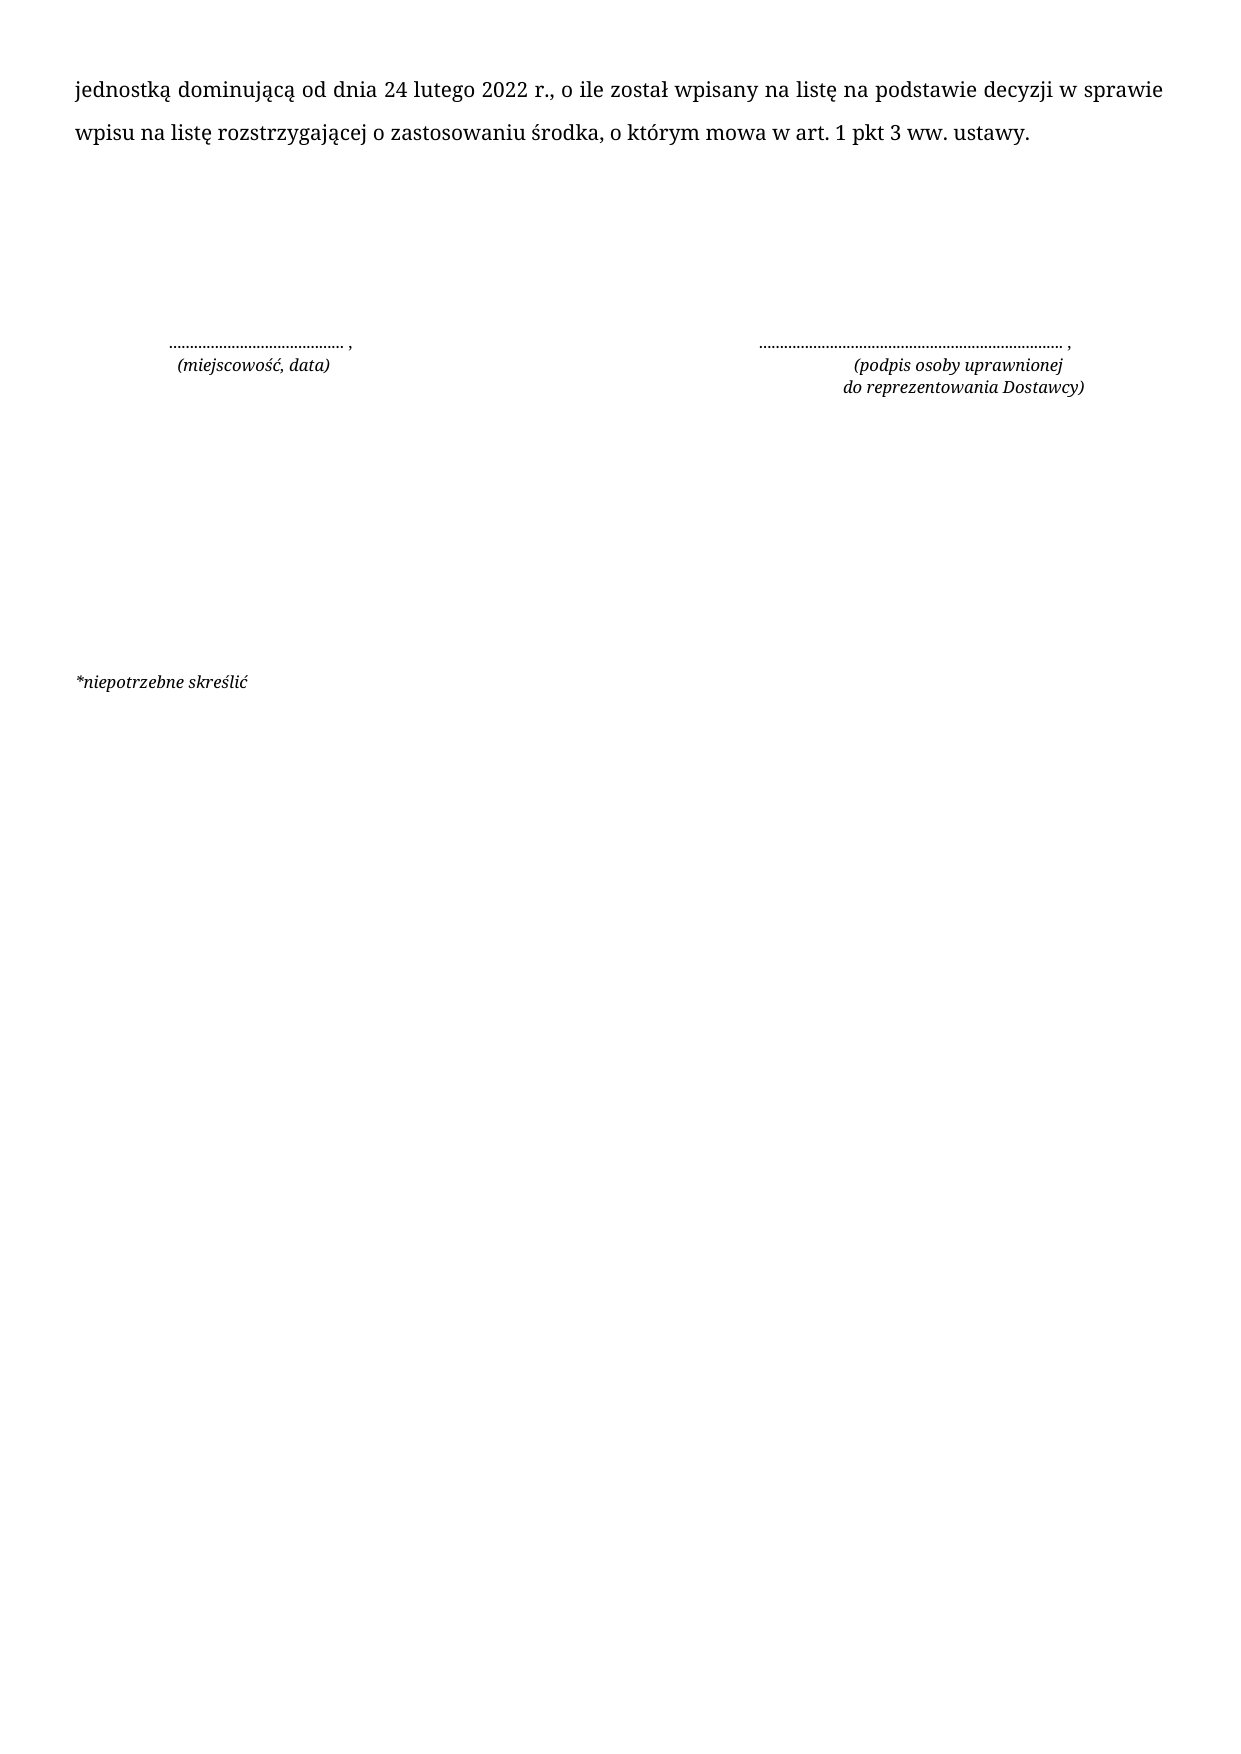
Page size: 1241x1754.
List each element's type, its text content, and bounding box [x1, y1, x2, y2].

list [75, 75, 1165, 146]
text do reprezentowania Dostawcy) [843, 376, 1165, 399]
text .......................................... , ......................................................................... , [75, 331, 1165, 353]
text *niepotrzebne skreślić [75, 671, 1165, 694]
text (miejscowość, data) (podpis osoby uprawnionej [75, 353, 1165, 376]
